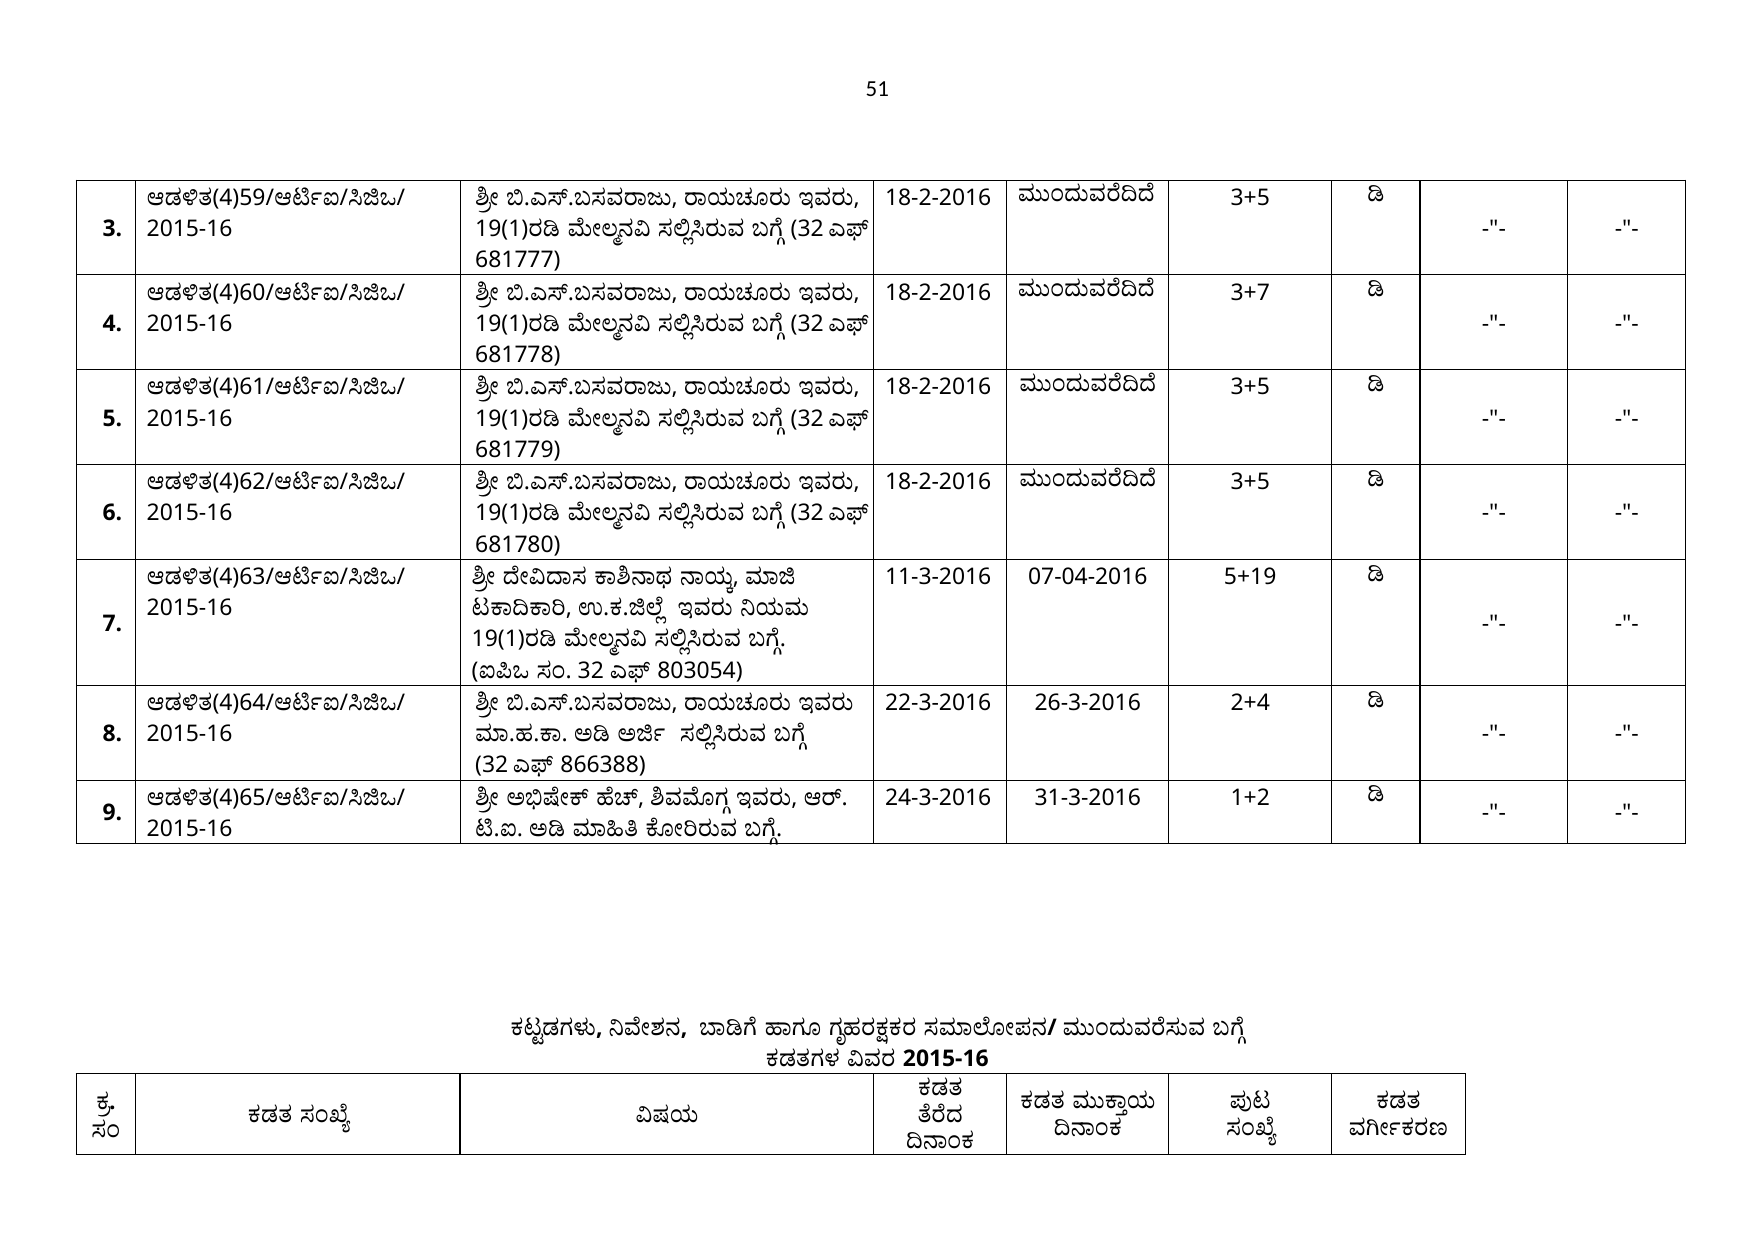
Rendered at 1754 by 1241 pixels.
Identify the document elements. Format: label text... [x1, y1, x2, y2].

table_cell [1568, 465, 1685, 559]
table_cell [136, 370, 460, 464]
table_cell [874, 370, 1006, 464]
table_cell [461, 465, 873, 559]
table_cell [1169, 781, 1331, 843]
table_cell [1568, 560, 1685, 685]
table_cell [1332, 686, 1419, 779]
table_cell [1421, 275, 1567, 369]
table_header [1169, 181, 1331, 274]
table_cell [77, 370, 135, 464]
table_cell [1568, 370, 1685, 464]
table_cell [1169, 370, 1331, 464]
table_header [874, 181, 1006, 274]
text ಕಟ್ಟಡಗಳು, ನಿವೇಶನ, ಬಾಡಿಗೆ ಹಾಗೂ ಗೃಹರಕ್ಷಕರ ಸಮಾಲೋಪನ/ ಮುಂದುವರೆಸುವ ಬಗ್ಗೆ [150, 1011, 1604, 1042]
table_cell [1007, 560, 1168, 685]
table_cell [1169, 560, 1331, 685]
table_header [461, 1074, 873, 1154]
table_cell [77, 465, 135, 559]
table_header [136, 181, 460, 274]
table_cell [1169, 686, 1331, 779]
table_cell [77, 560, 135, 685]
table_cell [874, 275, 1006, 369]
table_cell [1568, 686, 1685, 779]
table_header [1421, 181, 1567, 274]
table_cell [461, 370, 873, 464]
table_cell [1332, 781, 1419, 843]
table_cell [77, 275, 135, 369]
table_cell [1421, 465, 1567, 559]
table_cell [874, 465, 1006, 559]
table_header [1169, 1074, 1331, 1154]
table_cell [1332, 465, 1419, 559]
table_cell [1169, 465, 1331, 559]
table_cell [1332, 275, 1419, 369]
text ಕಡತಗಳ ವಿವರ 2015-16 [150, 1042, 1604, 1073]
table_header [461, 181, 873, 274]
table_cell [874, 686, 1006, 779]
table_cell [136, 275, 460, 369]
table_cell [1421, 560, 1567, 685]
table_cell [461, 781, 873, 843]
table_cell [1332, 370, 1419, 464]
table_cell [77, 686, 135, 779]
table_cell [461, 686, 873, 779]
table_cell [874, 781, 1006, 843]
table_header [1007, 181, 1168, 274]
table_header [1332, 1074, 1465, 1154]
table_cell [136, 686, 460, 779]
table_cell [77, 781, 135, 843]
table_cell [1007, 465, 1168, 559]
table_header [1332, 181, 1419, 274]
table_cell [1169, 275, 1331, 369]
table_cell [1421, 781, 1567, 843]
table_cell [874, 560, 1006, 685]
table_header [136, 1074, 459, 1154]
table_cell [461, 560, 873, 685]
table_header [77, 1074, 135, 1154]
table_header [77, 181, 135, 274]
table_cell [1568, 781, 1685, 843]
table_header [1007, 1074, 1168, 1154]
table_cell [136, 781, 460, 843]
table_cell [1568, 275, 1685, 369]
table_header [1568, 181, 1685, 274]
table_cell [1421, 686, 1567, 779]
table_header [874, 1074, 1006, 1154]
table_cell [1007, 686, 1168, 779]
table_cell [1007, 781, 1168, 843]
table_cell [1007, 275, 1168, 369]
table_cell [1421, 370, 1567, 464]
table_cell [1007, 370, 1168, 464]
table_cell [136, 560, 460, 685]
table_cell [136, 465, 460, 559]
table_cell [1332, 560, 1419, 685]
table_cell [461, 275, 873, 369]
